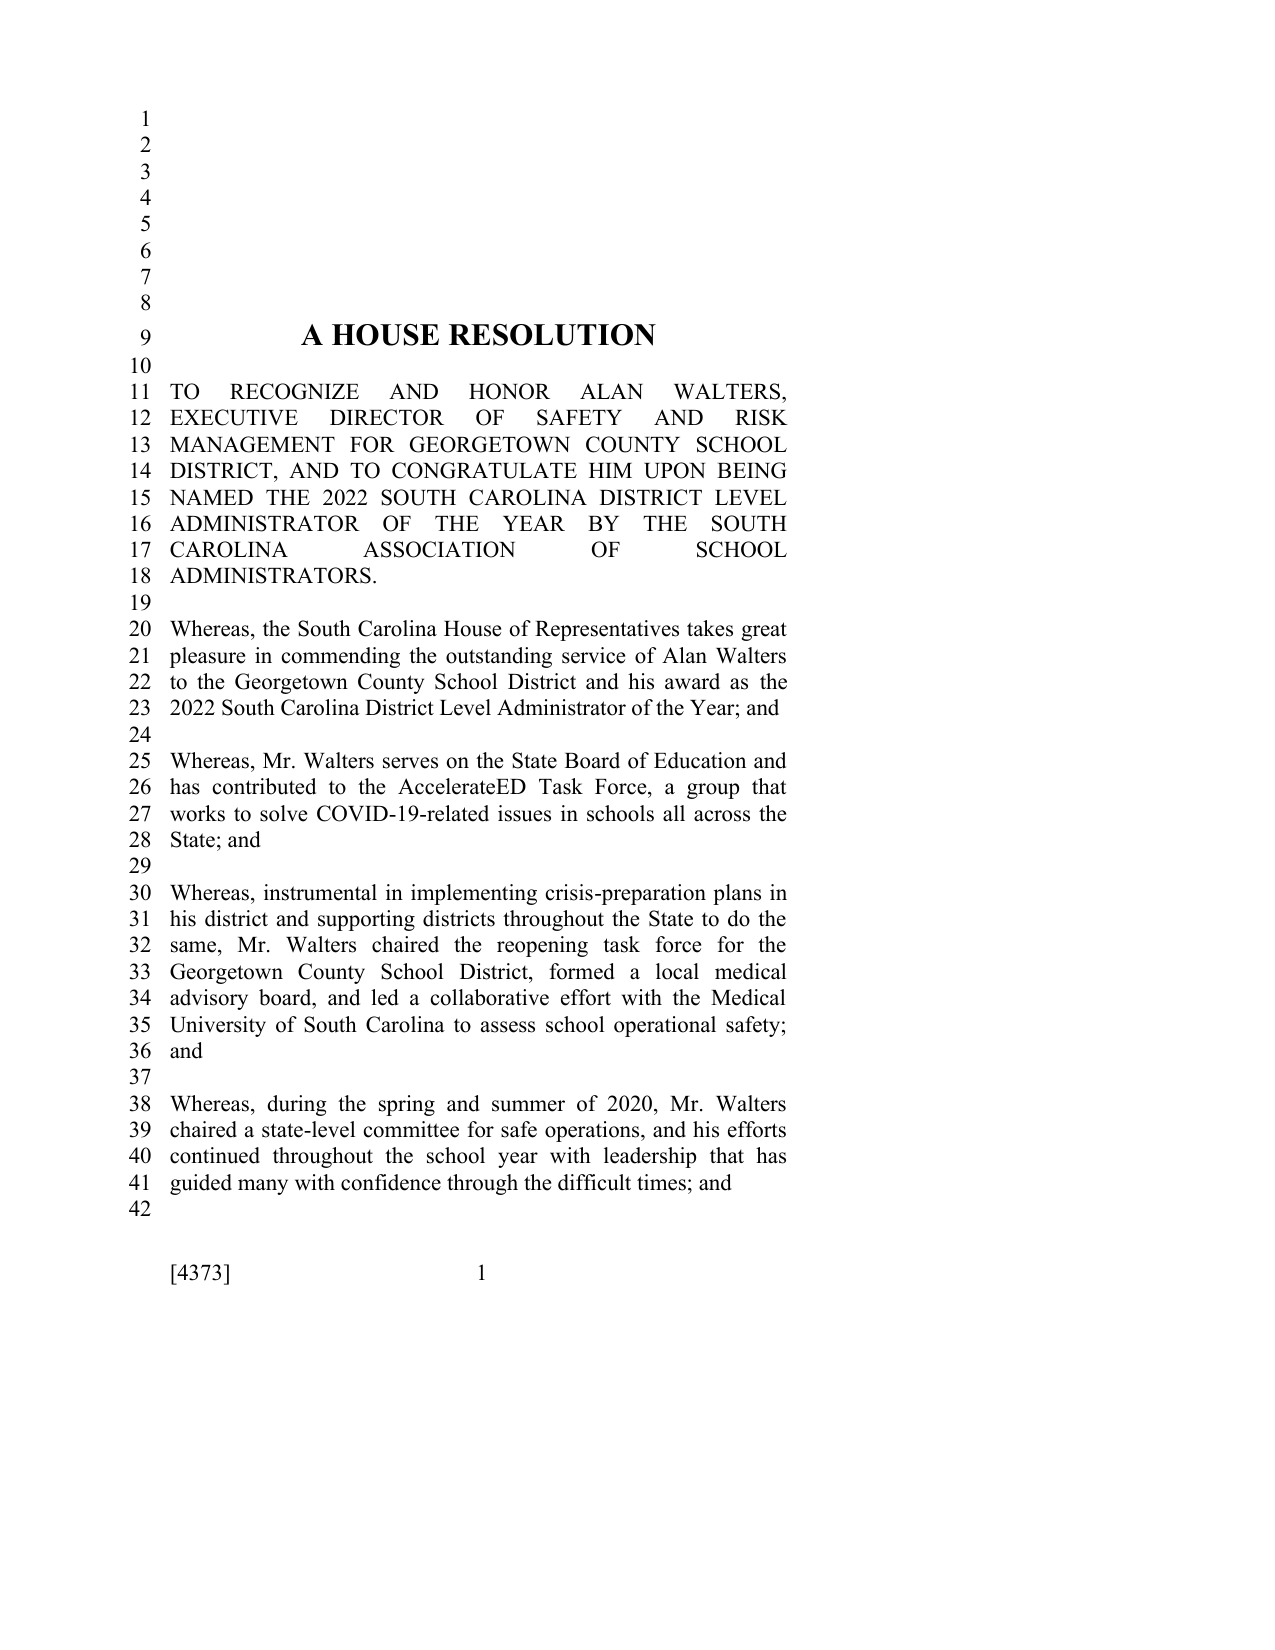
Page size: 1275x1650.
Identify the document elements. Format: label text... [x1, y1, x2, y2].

text Whereas, instrumental in implementing crisis-preparation plans in his district and supporting districts throughout the State to do the same, Mr. Walters chaired the reopening task force for the Georgetown County School District, formed a local medical advisory board, and led a collaborative effort with the Medical University of South Carolina to assess school operational safety; and [169, 879, 787, 1063]
text Whereas, during the spring and summer of 2020, Mr. Walters chaired a state-level committee for safe operations, and his efforts continued throughout the school year with leadership that has guided many with confidence through the difficult times; and [169, 1090, 787, 1195]
text Whereas, Mr. Walters serves on the State Board of Education and has contributed to the AccelerateED Task Force, a group that works to solve COVID-19-related issues in schools all across the State; and [169, 747, 787, 852]
text TO RECOGNIZE AND HONOR ALAN WALTERS, EXECUTIVE DIRECTOR OF SAFETY AND RISK MANAGEMENT FOR GEORGETOWN COUNTY SCHOOL DISTRICT, AND TO CONGRATULATE HIM UPON BEING NAMED THE 2022 SOUTH CAROLINA DISTRICT LEVEL ADMINISTRATOR OF THE YEAR BY THE SOUTH CAROLINA ASSOCIATION OF SCHOOL ADMINISTRATORS. [169, 378, 787, 589]
text Whereas, the South Carolina House of Representatives takes great pleasure in commending the outstanding service of Alan Walters to the Georgetown County School District and his award as the 2022 South Carolina District Level Administrator of the Year; and [169, 615, 787, 721]
text A HOUSE RESOLUTION [169, 316, 787, 352]
